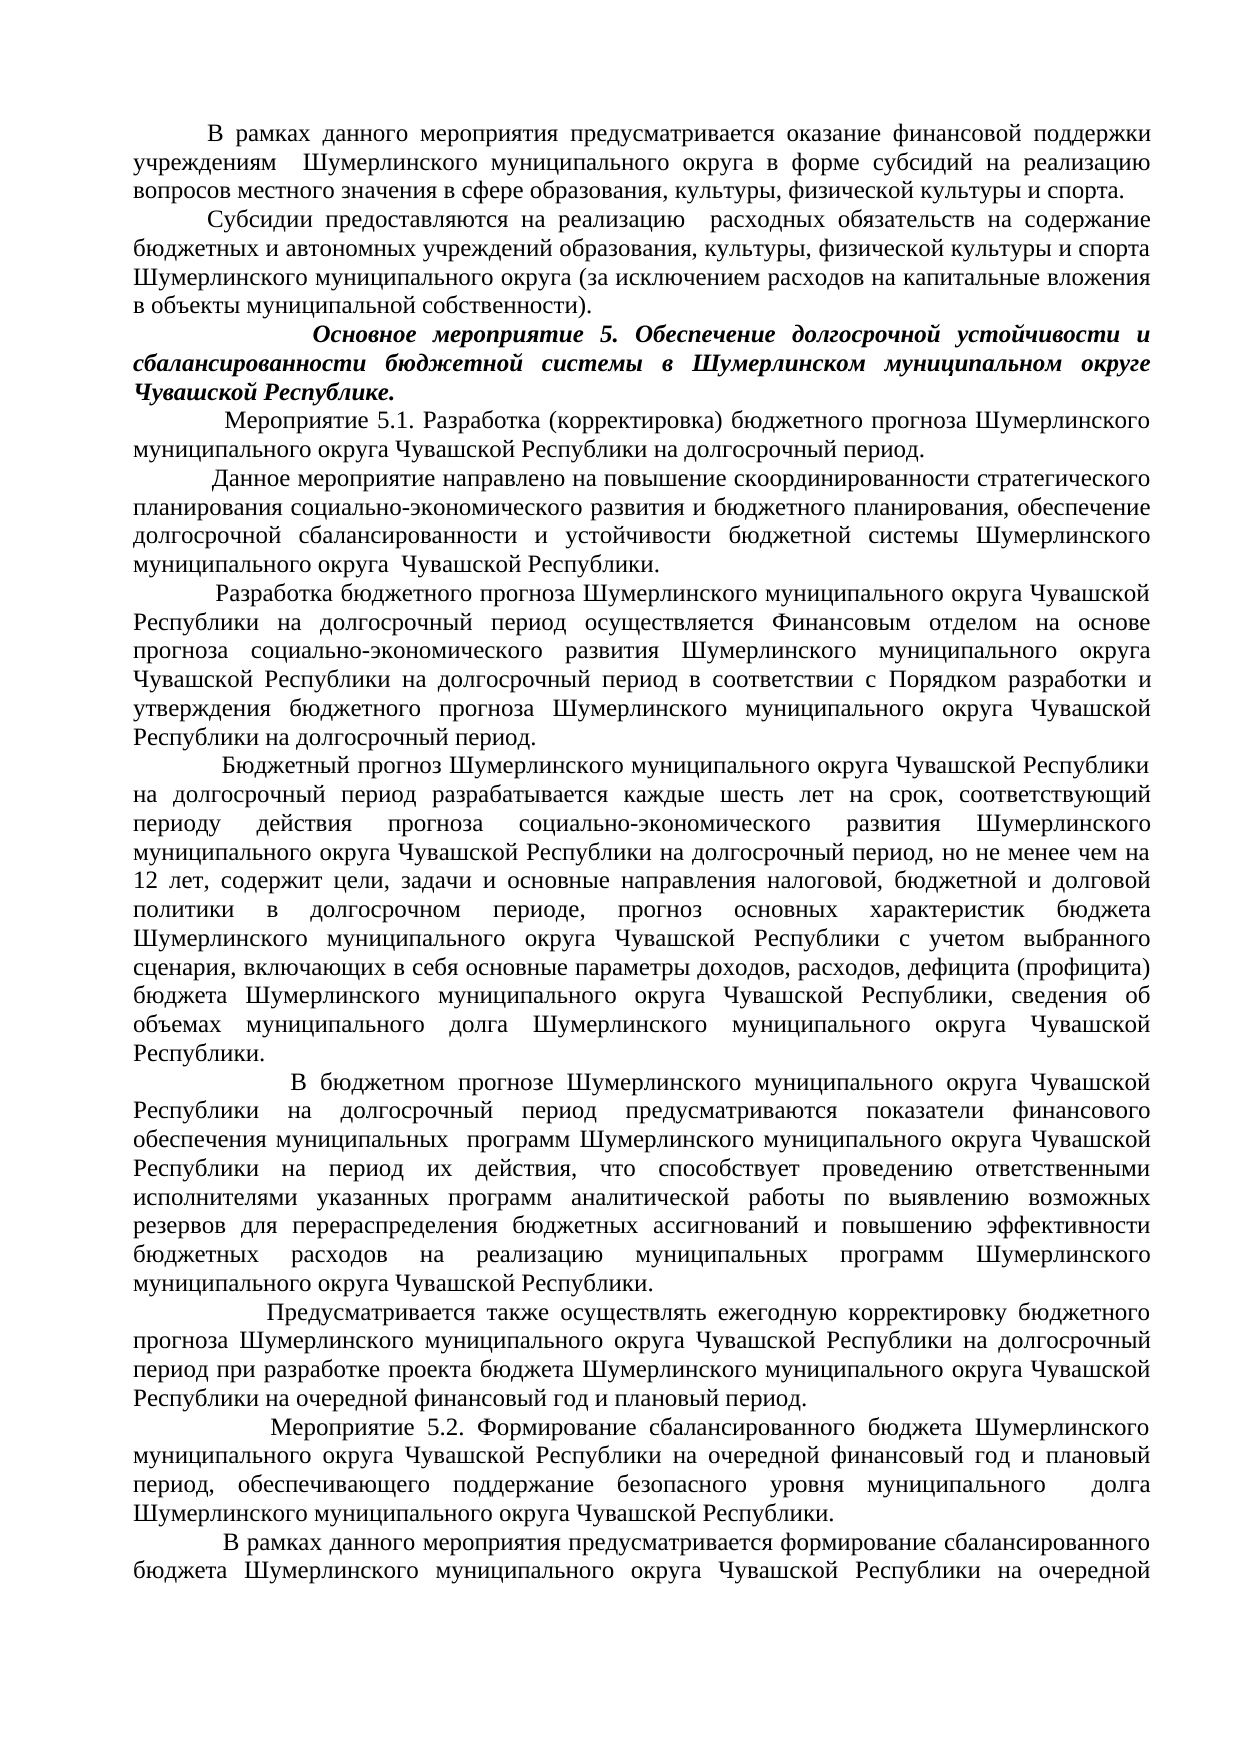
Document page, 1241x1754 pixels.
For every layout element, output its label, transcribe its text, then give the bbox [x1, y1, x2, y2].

text Предусматривается также осуществлять ежегодную корректировку бюджетного прогноза Шумерлинского муниципального округа Чувашской Республики на долгосрочный период при разработке проекта бюджета Шумерлинского муниципального округа Чувашской Республики на очередной финансовый год и плановый период. [133, 1297, 1152, 1412]
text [133, 1527, 1152, 1584]
text Основное мероприятие 5. Обеспечение долгосрочной устойчивости и сбалансированности бюджетной системы в Шумерлинском муниципальном округе Чувашской Республике. [133, 319, 1152, 406]
text Субсидии предоставляются на реализацию расходных обязательств на содержание бюджетных и автономных учреждений образования, культуры, физической культуры и спорта Шумерлинского муниципального округа (за исключением расходов на капитальные вложения в объекты муниципальной собственности). [133, 204, 1152, 319]
text Бюджетный прогноз Шумерлинского муниципального округа Чувашской Республики на долгосрочный период разрабатывается каждые шесть лет на срок, соответствующий периоду действия прогноза социально-экономического развития Шумерлинского муниципального округа Чувашской Республики на долгосрочный период, но не менее чем на 12 лет, содержит цели, задачи и основные направления налоговой, бюджетной и долговой политики в долгосрочном периоде, прогноз основных характеристик бюджета Шумерлинского муниципального округа Чувашской Республики с учетом выбранного сценария, включающих в себя основные параметры доходов, расходов, дефицита (профицита) бюджета Шумерлинского муниципального округа Чувашской Республики, сведения об объемах муниципального долга Шумерлинского муниципального округа Чувашской Республики. [133, 751, 1152, 1067]
text Мероприятие 5.1. Разработка (корректировка) бюджетного прогноза Шумерлинского муниципального округа Чувашской Республики на долгосрочный период. [133, 406, 1152, 463]
text Разработка бюджетного прогноза Шумерлинского муниципального округа Чувашской Республики на долгосрочный период осуществляется Финансовым отделом на основе прогноза социально-экономического развития Шумерлинского муниципального округа Чувашской Республики на долгосрочный период в соответствии с Порядком разработки и утверждения бюджетного прогноза Шумерлинского муниципального округа Чувашской Республики на долгосрочный период. [133, 578, 1152, 751]
text В бюджетном прогнозе Шумерлинского муниципального округа Чувашской Республики на долгосрочный период предусматриваются показатели финансового обеспечения муниципальных программ Шумерлинского муниципального округа Чувашской Республики на период их действия, что способствует проведению ответственными исполнителями указанных программ аналитической работы по выявлению возможных резервов для перераспределения бюджетных ассигнований и повышению эффективности бюджетных расходов на реализацию муниципальных программ Шумерлинского муниципального округа Чувашской Республики. [133, 1067, 1152, 1297]
text Мероприятие 5.2. Формирование сбалансированного бюджета Шумерлинского муниципального округа Чувашской Республики на очередной финансовый год и плановый период, обеспечивающего поддержание безопасного уровня муниципального долга Шумерлинского муниципального округа Чувашской Республики. [133, 1412, 1152, 1527]
text В рамках данного мероприятия предусматривается оказание финансовой поддержки учреждениям Шумерлинского муниципального округа в форме субсидий на реализацию вопросов местного значения в сфере образования, культуры, физической культуры и спорта. [133, 118, 1152, 204]
text Данное мероприятие направлено на повышение скоординированности стратегического планирования социально-экономического развития и бюджетного планирования, обеспечение долгосрочной сбалансированности и устойчивости бюджетной системы Шумерлинского муниципального округа Чувашской Республики. [133, 463, 1152, 578]
